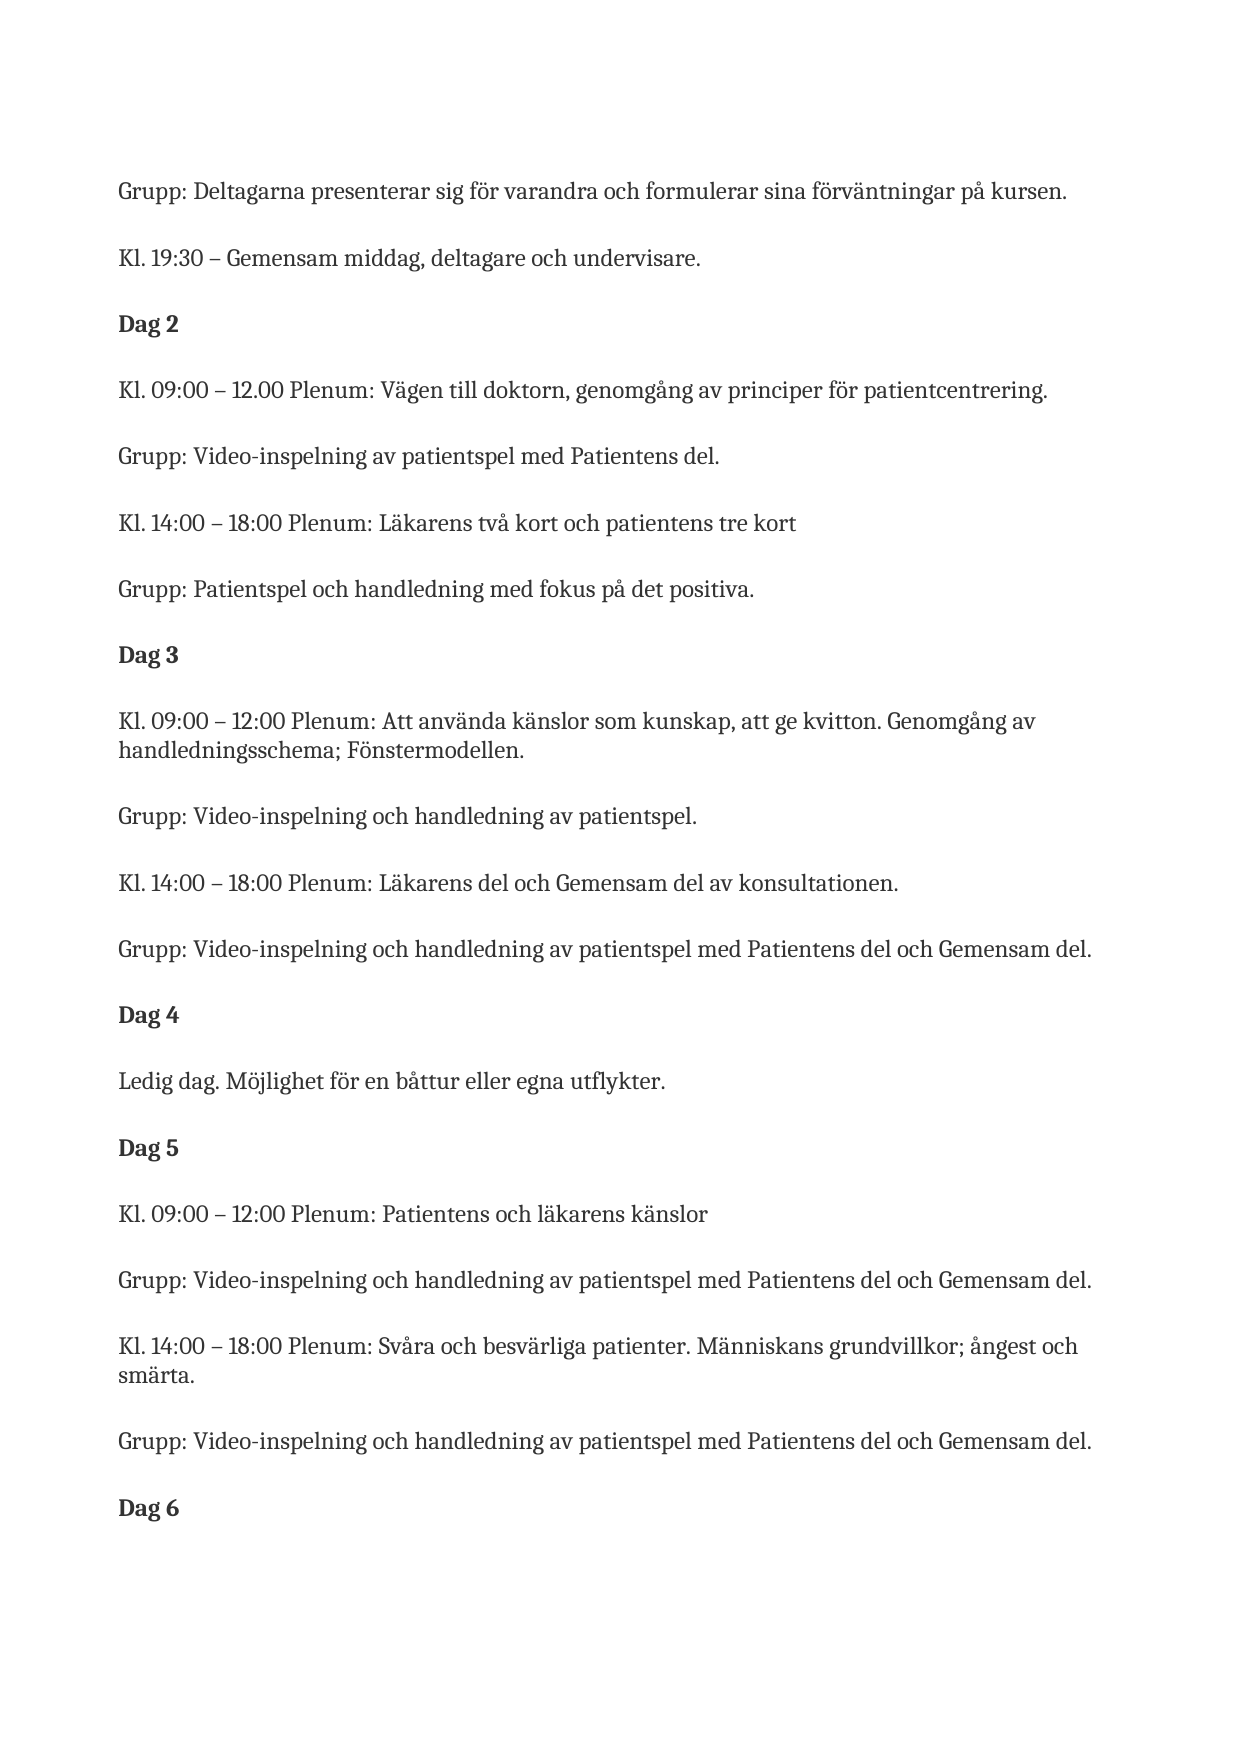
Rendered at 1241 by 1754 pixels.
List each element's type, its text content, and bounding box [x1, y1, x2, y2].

text Kl. 19:30 – Gemensam middag, deltagare och undervisare. [118, 243, 1122, 272]
text Kl. 09:00 – 12.00 Plenum: Vägen till doktorn, genomgång av principer för patientcentrering. [118, 376, 1122, 405]
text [118, 1427, 1122, 1456]
text Dag 2 [118, 310, 1122, 338]
text Grupp: Deltagarna presenterar sig för varandra och formulerar sina förväntningar på kursen. [118, 177, 1122, 206]
text Dag 5 [118, 1133, 1122, 1162]
text Kl. 09:00 – 12:00 Plenum: Patientens och läkarens känslor [118, 1200, 1122, 1228]
text Grupp: Video-inspelning och handledning av patientspel. [118, 802, 1122, 831]
text Dag 3 [118, 641, 1122, 670]
text Ledig dag. Möjlighet för en båttur eller egna utflykter. [118, 1067, 1122, 1096]
text Kl. 14:00 – 18:00 Plenum: Läkarens del och Gemensam del av konsultationen. [118, 868, 1122, 897]
text Kl. 14:00 – 18:00 Plenum: Läkarens två kort och patientens tre kort [118, 508, 1122, 537]
text Grupp: Video-inspelning av patientspel med Patientens del. [118, 442, 1122, 471]
text Grupp: Video-inspelning och handledning av patientspel med Patientens del och Gemensam del. [118, 935, 1122, 963]
text Kl. 14:00 – 18:00 Plenum: Svåra och besvärliga patienter. Människans grundvillkor; ångest och smärta. [118, 1332, 1122, 1390]
text Kl. 09:00 – 12:00 Plenum: Att använda känslor som kunskap, att ge kvitton. Genomgång av handledningsschema; Fönstermodellen. [118, 707, 1122, 765]
text Grupp: Video-inspelning och handledning av patientspel med Patientens del och Gemensam del. [118, 1266, 1122, 1295]
text Dag 4 [118, 1001, 1122, 1030]
text Grupp: Patientspel och handledning med fokus på det positiva. [118, 575, 1122, 603]
text Dag 6 [118, 1493, 1122, 1522]
